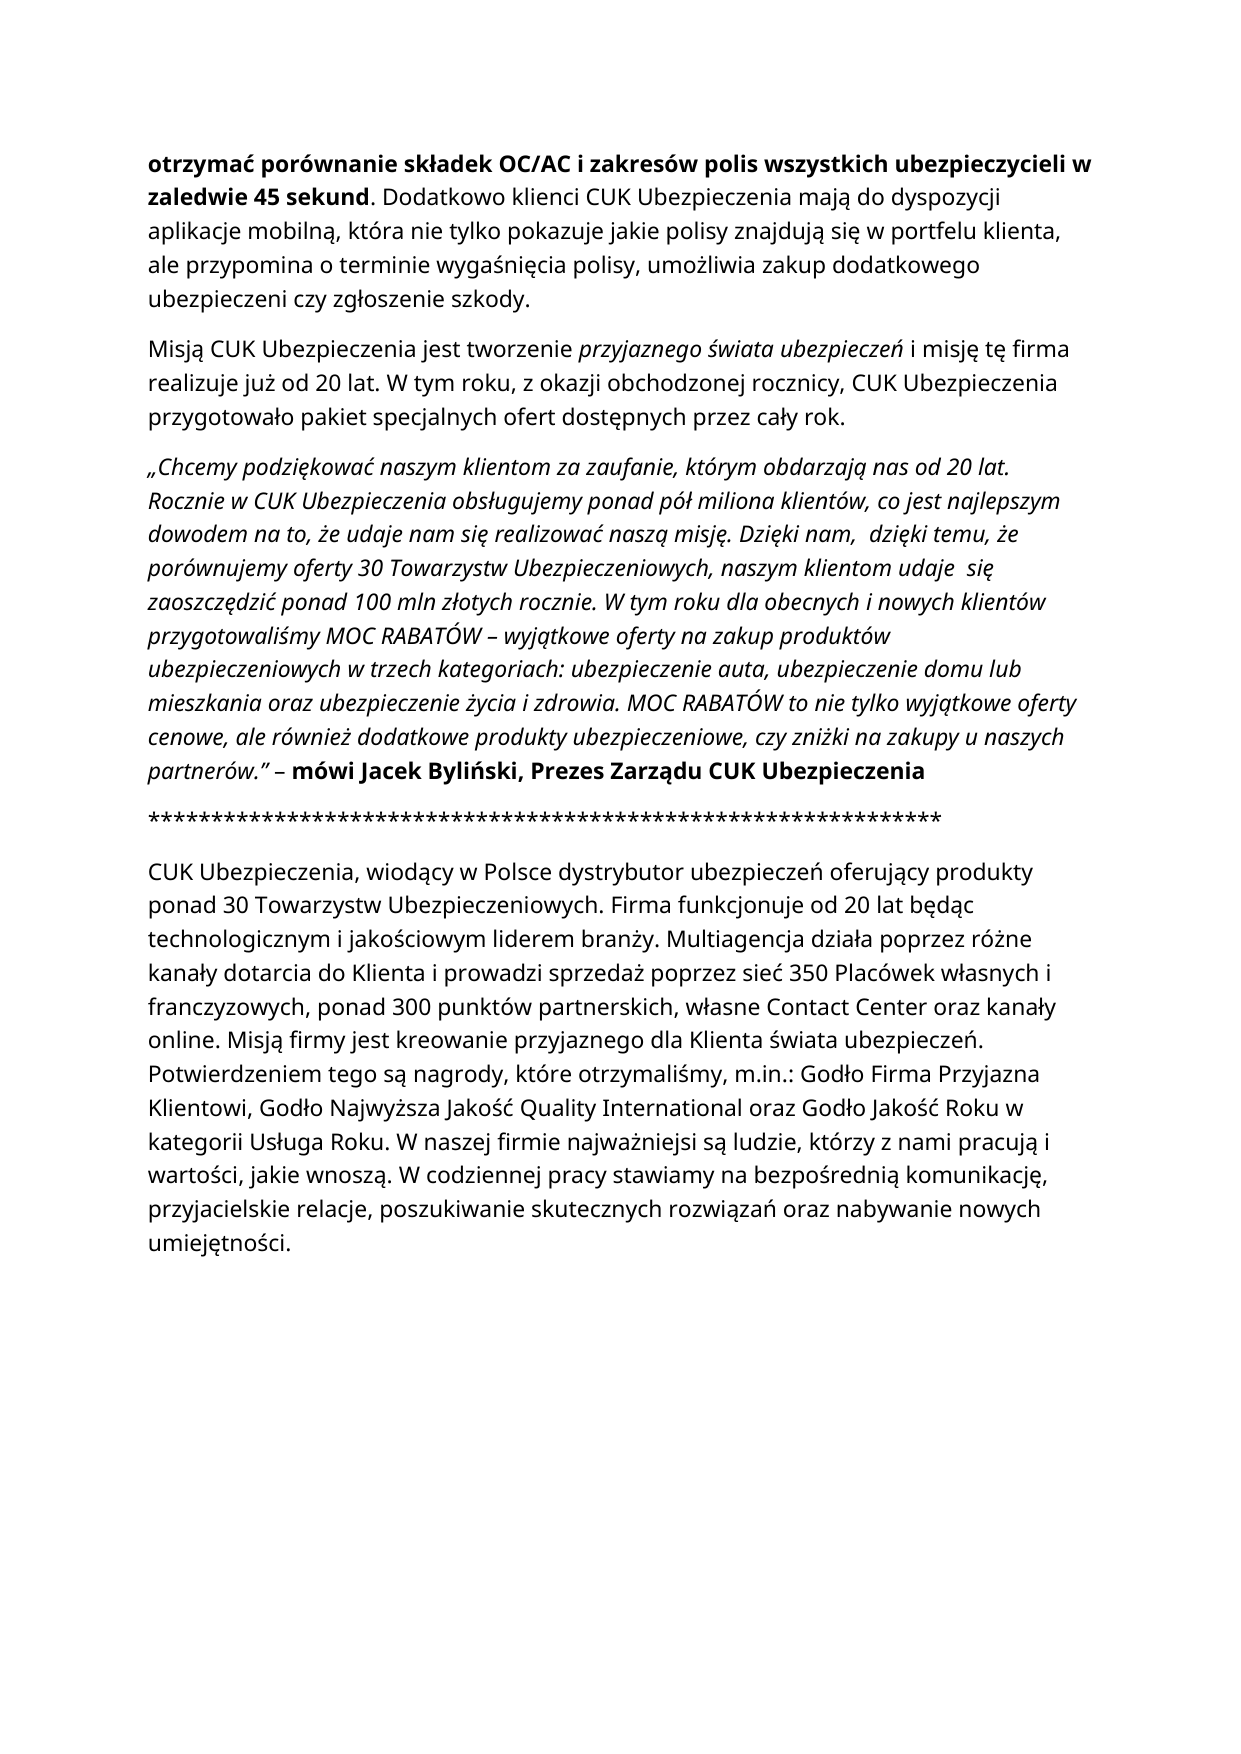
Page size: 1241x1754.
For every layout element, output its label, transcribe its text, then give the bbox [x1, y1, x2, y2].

text „Chcemy podziękować naszym klientom za zaufanie, którym obdarzają nas od 20 lat. Rocznie w CUK Ubezpieczenia obsługujemy ponad pół miliona klientów, co jest najlepszym dowodem na to, że udaje nam się realizować naszą misję. Dzięki nam, dzięki temu, że porównujemy oferty 30 Towarzystw Ubezpieczeniowych, naszym klientom udaje się zaoszczędzić ponad 100 mln złotych rocznie. W tym roku dla obecnych i nowych klientów przygotowaliśmy MOC RABATÓW – wyjątkowe oferty na zakup produktów ubezpieczeniowych w trzech kategoriach: ubezpieczenie auta, ubezpieczenie domu lub mieszkania oraz ubezpieczenie życia i zdrowia. MOC RABATÓW to nie tylko wyjątkowe oferty cenowe, ale również dodatkowe produkty ubezpieczeniowe, czy zniżki na zakupy u naszych partnerów.” – mówi Jacek Byliński, Prezes Zarządu CUK Ubezpieczenia [148, 451, 1093, 786]
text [148, 148, 1093, 314]
text Misją CUK Ubezpieczenia jest tworzenie przyjaznego świata ubezpieczeń i misję tę firma realizuje już od 20 lat. W tym roku, z okazji obchodzonej rocznicy, CUK Ubezpieczenia przygotowało pakiet specjalnych ofert dostępnych przez cały rok. [148, 333, 1093, 432]
text *************************************************************** [148, 805, 1093, 836]
text CUK Ubezpieczenia, wiodący w Polsce dystrybutor ubezpieczeń oferujący produkty ponad 30 Towarzystw Ubezpieczeniowych. Firma funkcjonuje od 20 lat będąc technologicznym i jakościowym liderem branży. Multiagencja działa poprzez różne kanały dotarcia do Klienta i prowadzi sprzedaż poprzez sieć 350 Placówek własnych i franczyzowych, ponad 300 punktów partnerskich, własne Contact Center oraz kanały online. Misją firmy jest kreowanie przyjaznego dla Klienta świata ubezpieczeń. Potwierdzeniem tego są nagrody, które otrzymaliśmy, m.in.: Godło Firma Przyjazna Klientowi, Godło Najwyższa Jakość Quality International oraz Godło Jakość Roku w kategorii Usługa Roku. W naszej firmie najważniejsi są ludzie, którzy z nami pracują i wartości, jakie wnoszą. W codziennej pracy stawiamy na bezpośrednią komunikację, przyjacielskie relacje, poszukiwanie skutecznych rozwiązań oraz nabywanie nowych umiejętności. [148, 856, 1093, 1258]
